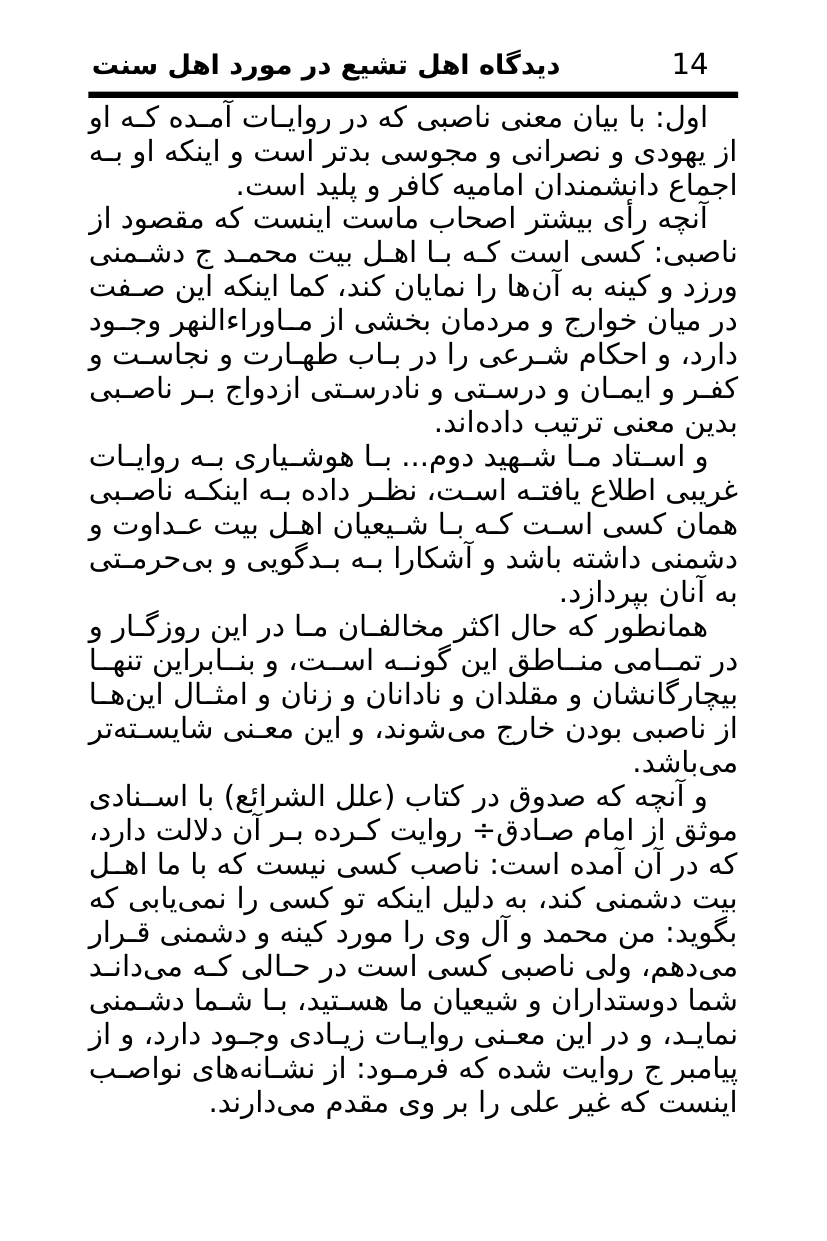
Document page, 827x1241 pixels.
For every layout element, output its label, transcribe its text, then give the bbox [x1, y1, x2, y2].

text آنچه رأی بیشتر اصحاب ماست اینست که مقصود از ناصبی: کسی است که با اهل بیت محمد ج دشمنی ورزد و کینه به آن‌ها را نمایان کند، کما اینکه این صفت در میان خوارج و مردمان بخشی از ماوراءالنهر وجود دارد، و احکام شرعی را در باب طهارت و نجاست و کفر و ایمان و درستی و نادرستی ازدواج بر ناصبی بدین معنی ترتیب داده‌اند. [89, 202, 738, 439]
text و استاد ما شهید دوم... با هوشیاری به روایات غریبی اطلاع یافته است، نظر داده به اینکه ناصبی همان کسی است که با شیعیان اهل بیت عداوت و دشمنی داشته باشد و آشکارا به بدگویی و بی‌حرمتی به آنان بپردازد. [89, 439, 738, 609]
text اول: با بیان معنی ناصبی که در روایات آمده که او از یهودی و نصرانی و مجوسی بدتر است و اینکه او به اجماع دانشمندان امامیه کافر و پلید است. [89, 100, 738, 202]
text و آنچه که صدوق در کتاب (علل الشرائع) با اسنادی موثق از امام صادق÷ روایت کرده بر آن دلالت دارد، که در آن آمده است: ناصب کسی نیست که با ما اهل بیت دشمنی کند، به دلیل اینکه تو کسی را نمی‌یابی که بگوید: من محمد و آل وی را مورد کینه و دشمنی قرار می‌دهم، ولی ناصبی کسی است در حالی که می‌داند شما دوستداران و شیعیان ما هستید، با شما دشمنی نماید، و در این معنی روایات زیادی وجود دارد، و از پیامبر ج روایت شده که فرمود: از نشانه‌های نواصب اینست که غیر علی را بر وی مقدم می‌دارند. [89, 779, 738, 1119]
text همانطور که حال اکثر مخالفان ما در این روزگار و در تمامی مناطق این گونه است، و بنابراین تنها بیچار‌گانشان و مقلدان و نادانان و زنان و امثال این‌ها از ناصبی بودن خارج می‌شوند، و این معنی شایسته‌تر می‌باشد. [89, 609, 738, 779]
